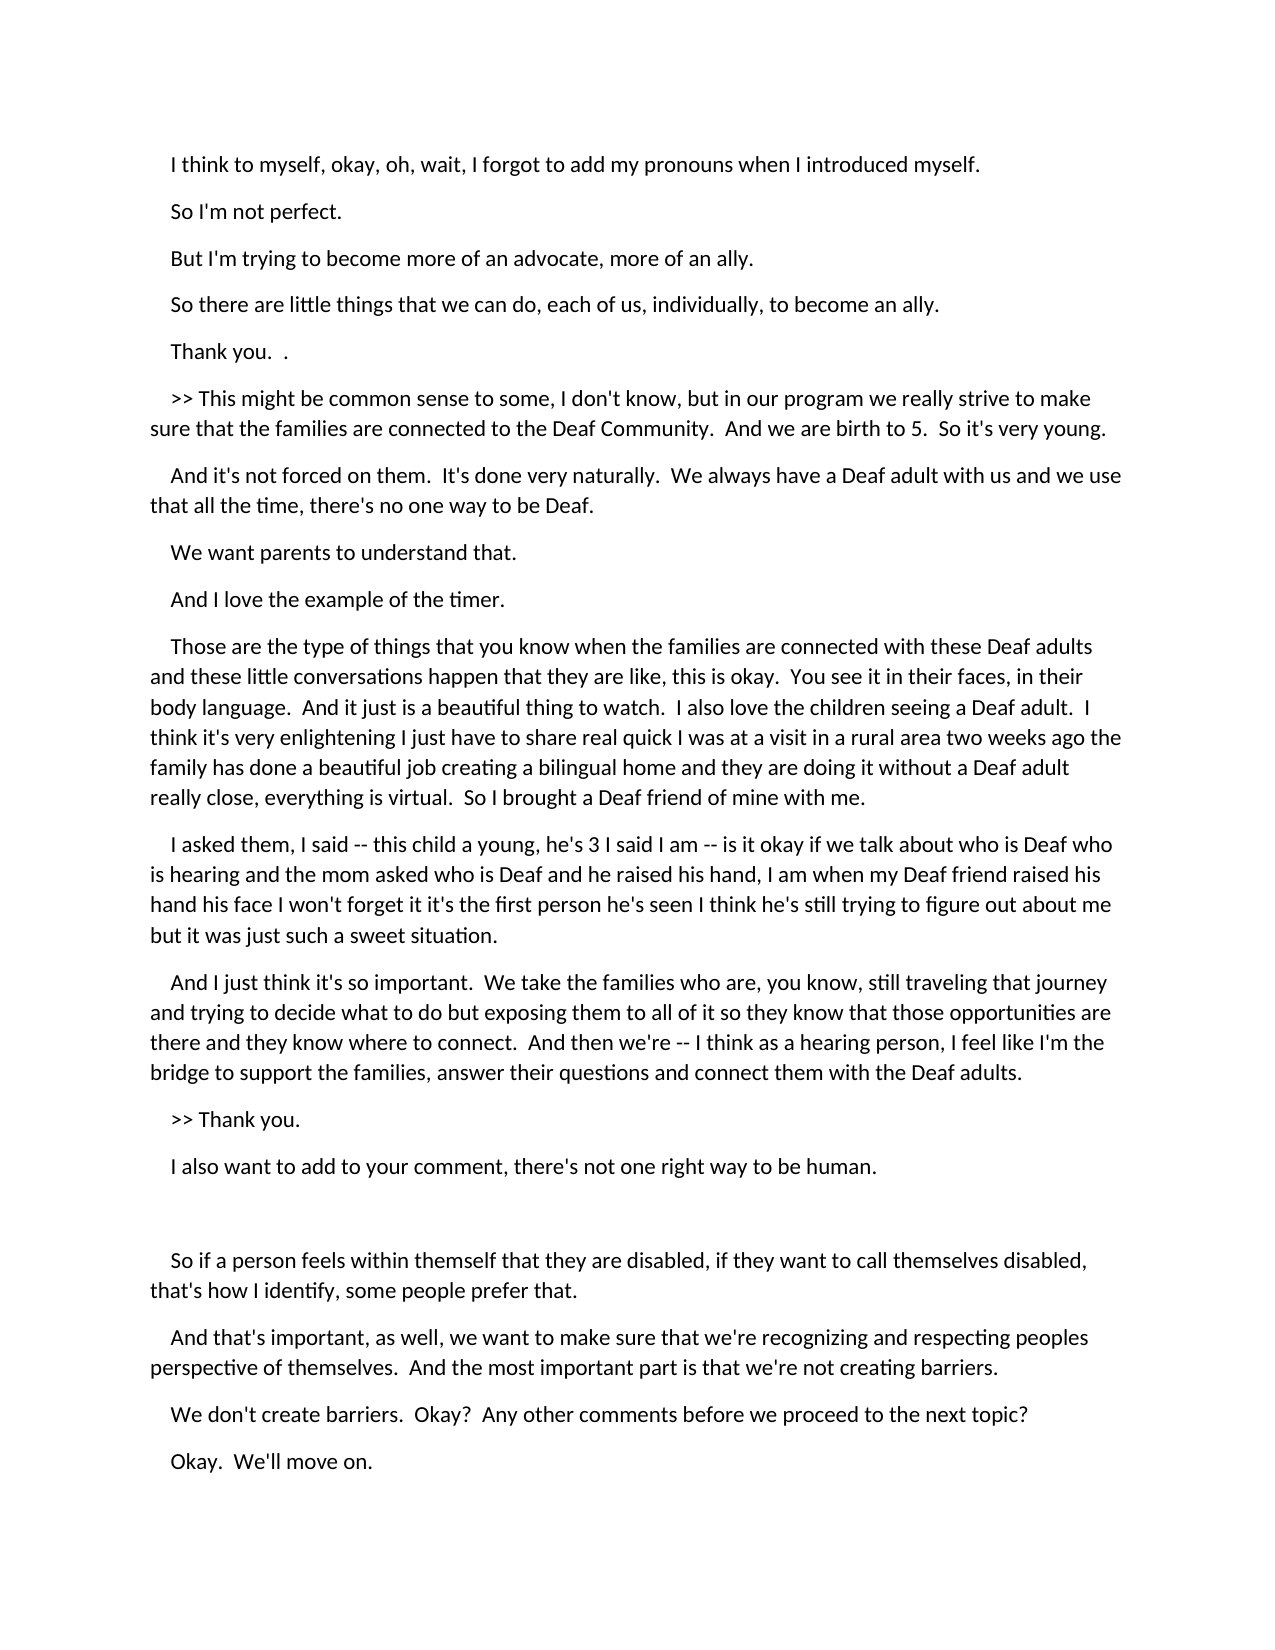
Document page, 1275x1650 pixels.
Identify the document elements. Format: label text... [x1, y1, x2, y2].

text Thank you. . [150, 337, 1125, 366]
text And that's important, as well, we want to make sure that we're recognizing and respecting peoples perspective of themselves. And the most important part is that we're not creating barriers. [150, 1323, 1125, 1381]
text I asked them, I said -- this child a young, he's 3 I said I am -- is it okay if we talk about who is Deaf who is hearing and the mom asked who is Deaf and he raised his hand, I am when my Deaf friend raised his hand his face I won't forget it it's the first person he's seen I think he's still trying to figure out about me but it was just such a sweet situation. [150, 830, 1125, 949]
text We want parents to understand that. [150, 538, 1125, 567]
text So if a person feels within themself that they are disabled, if they want to call themselves disabled, that's how I identify, some people prefer that. [150, 1246, 1125, 1304]
text I also want to add to your comment, there's not one right way to be human. [150, 1152, 1125, 1180]
text So I'm not perfect. [150, 197, 1125, 225]
text I think to myself, okay, oh, wait, I forgot to add my pronouns when I introduced myself. [150, 150, 1125, 178]
text And I just think it's so important. We take the families who are, you know, still traveling that journey and trying to decide what to do but exposing them to all of it so they know that those opportunities are there and they know where to connect. And then we're -- I think as a hearing person, I feel like I'm the bridge to support the families, answer their questions and connect them with the Deaf adults. [150, 968, 1125, 1086]
text >> Thank you. [150, 1105, 1125, 1133]
text But I'm trying to become more of an advocate, more of an ally. [150, 244, 1125, 272]
text And it's not forced on them. It's done very naturally. We always have a Deaf adult with us and we use that all the time, there's no one way to be Deaf. [150, 461, 1125, 520]
text So there are little things that we can do, each of us, individually, to become an ally. [150, 291, 1125, 319]
text We don't create barriers. Okay? Any other comments before we proceed to the next topic? [150, 1400, 1125, 1428]
text And I love the example of the timer. [150, 585, 1125, 613]
text Okay. We'll move on. [150, 1447, 1125, 1475]
text >> This might be common sense to some, I don't know, but in our program we really strive to make sure that the families are connected to the Deaf Community. And we are birth to 5. So it's very young. [150, 384, 1125, 443]
text Those are the type of things that you know when the families are connected with these Deaf adults and these little conversations happen that they are like, this is okay. You see it in their faces, in their body language. And it just is a beautiful thing to watch. I also love the children seeing a Deaf adult. I think it's very enlightening I just have to share real quick I was at a visit in a rural area two weeks ago the family has done a beautiful job creating a bilingual home and they are doing it without a Deaf adult really close, everything is virtual. So I brought a Deaf friend of mine with me. [150, 632, 1125, 811]
